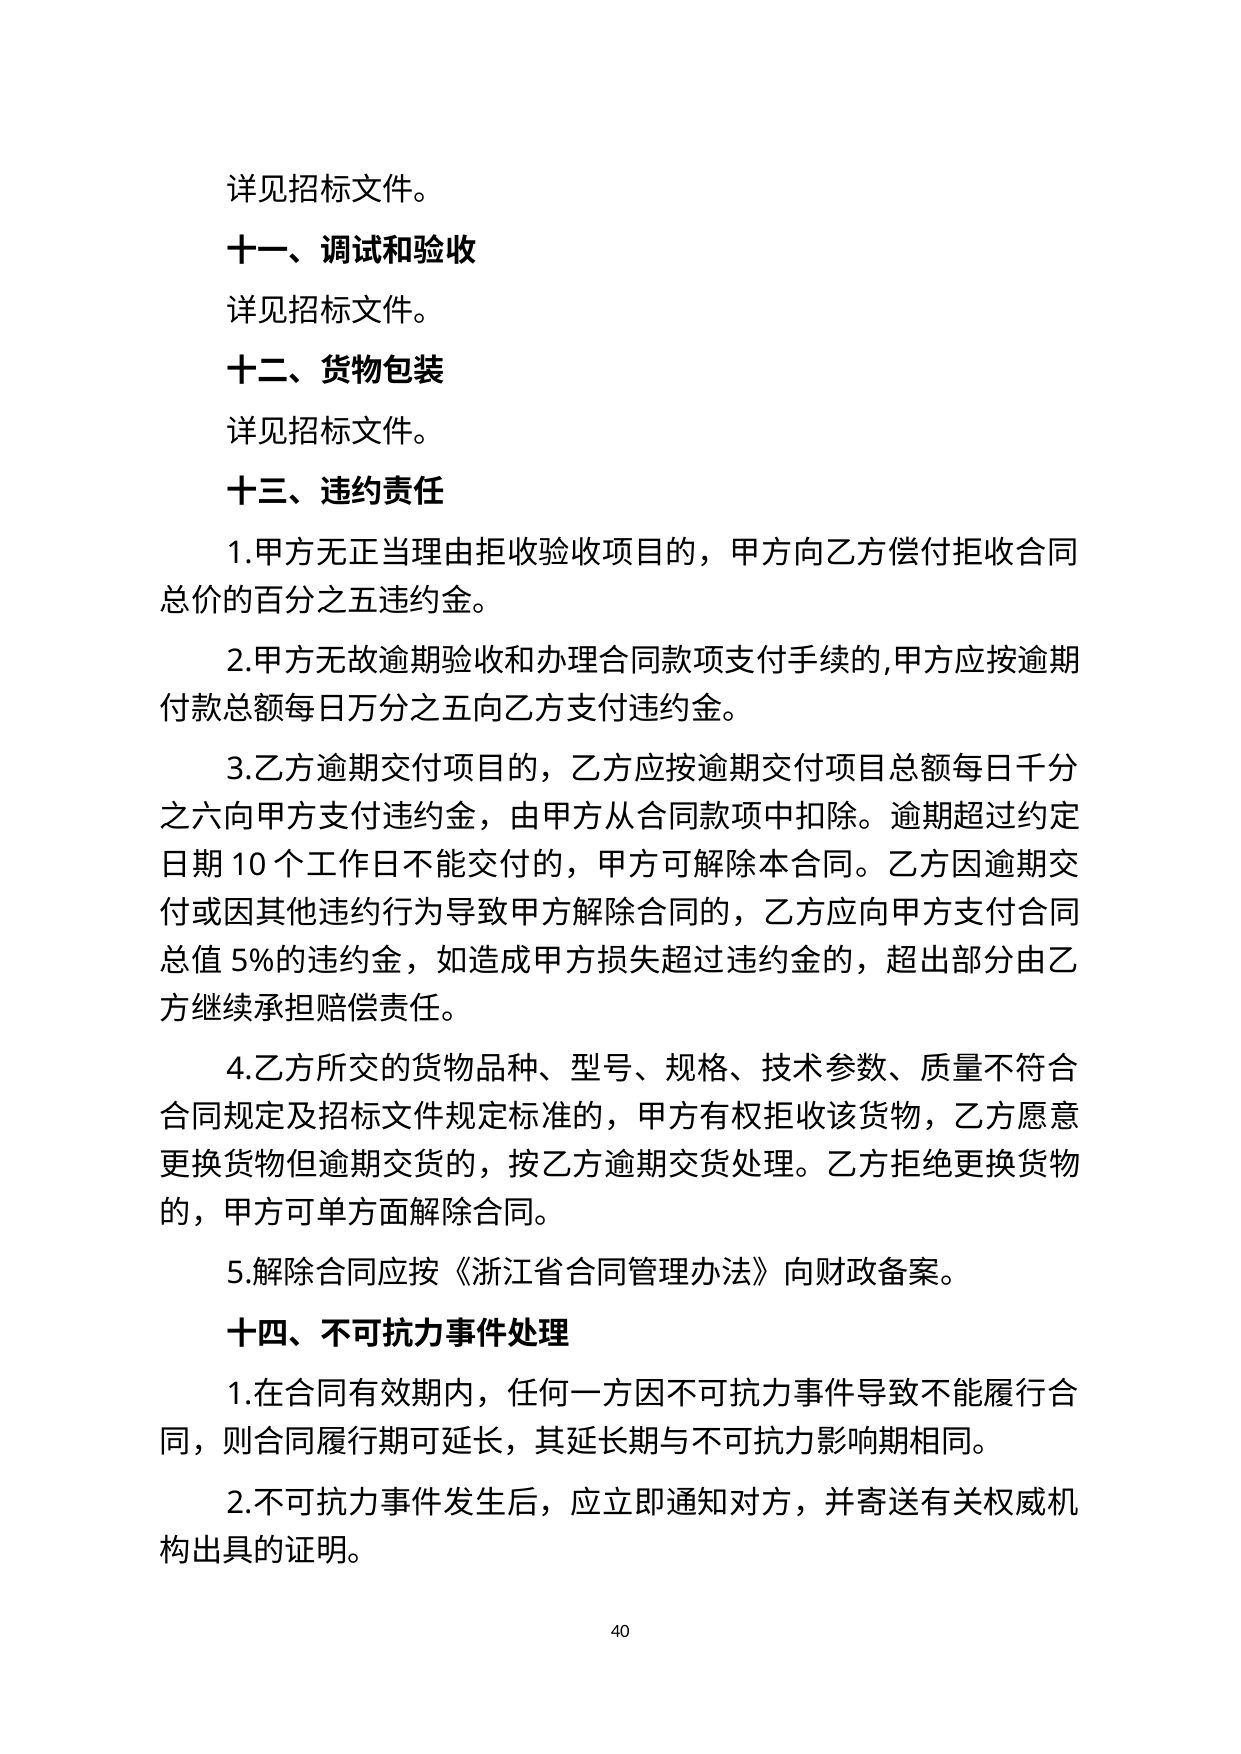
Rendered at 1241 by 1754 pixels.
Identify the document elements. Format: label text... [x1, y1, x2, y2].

text 十四、不可抗力事件处理 [159, 1306, 1081, 1354]
text 十二、货物包装 [159, 343, 1081, 391]
text 1.甲方无正当理由拒收验收项目的，甲方向乙方偿付拒收合同总价的百分之五违约金。 [159, 525, 1081, 621]
text 2.甲方无故逾期验收和办理合同款项支付手续的,甲方应按逾期付款总额每日万分之五向乙方支付违约金。 [159, 633, 1081, 729]
text 详见招标文件。 [159, 404, 1081, 452]
text 1.在合同有效期内，任何一方因不可抗力事件导致不能履行合同，则合同履行期可延长，其延长期与不可抗力影响期相同。 [159, 1366, 1081, 1462]
text 详见招标文件。 [159, 162, 1081, 210]
text 2.不可抗力事件发生后，应立即通知对方，并寄送有关权威机构出具的证明。 [159, 1475, 1081, 1571]
text 十三、违约责任 [159, 464, 1081, 512]
text 3.乙方逾期交付项目的，乙方应按逾期交付项目总额每日千分之六向甲方支付违约金，由甲方从合同款项中扣除。逾期超过约定日期10个工作日不能交付的，甲方可解除本合同。乙方因逾期交付或因其他违约行为导致甲方解除合同的，乙方应向甲方支付合同总值5%的违约金，如造成甲方损失超过违约金的，超出部分由乙方继续承担赔偿责任。 [159, 741, 1081, 1029]
text 详见招标文件。 [159, 283, 1081, 331]
text 5.解除合同应按《浙江省合同管理办法》向财政备案。 [159, 1246, 1081, 1293]
text 4.乙方所交的货物品种、型号、规格、技术参数、质量不符合合同规定及招标文件规定标准的，甲方有权拒收该货物，乙方愿意更换货物但逾期交货的，按乙方逾期交货处理。乙方拒绝更换货物的，甲方可单方面解除合同。 [159, 1041, 1081, 1233]
text 十一、调试和验收 [159, 223, 1081, 271]
